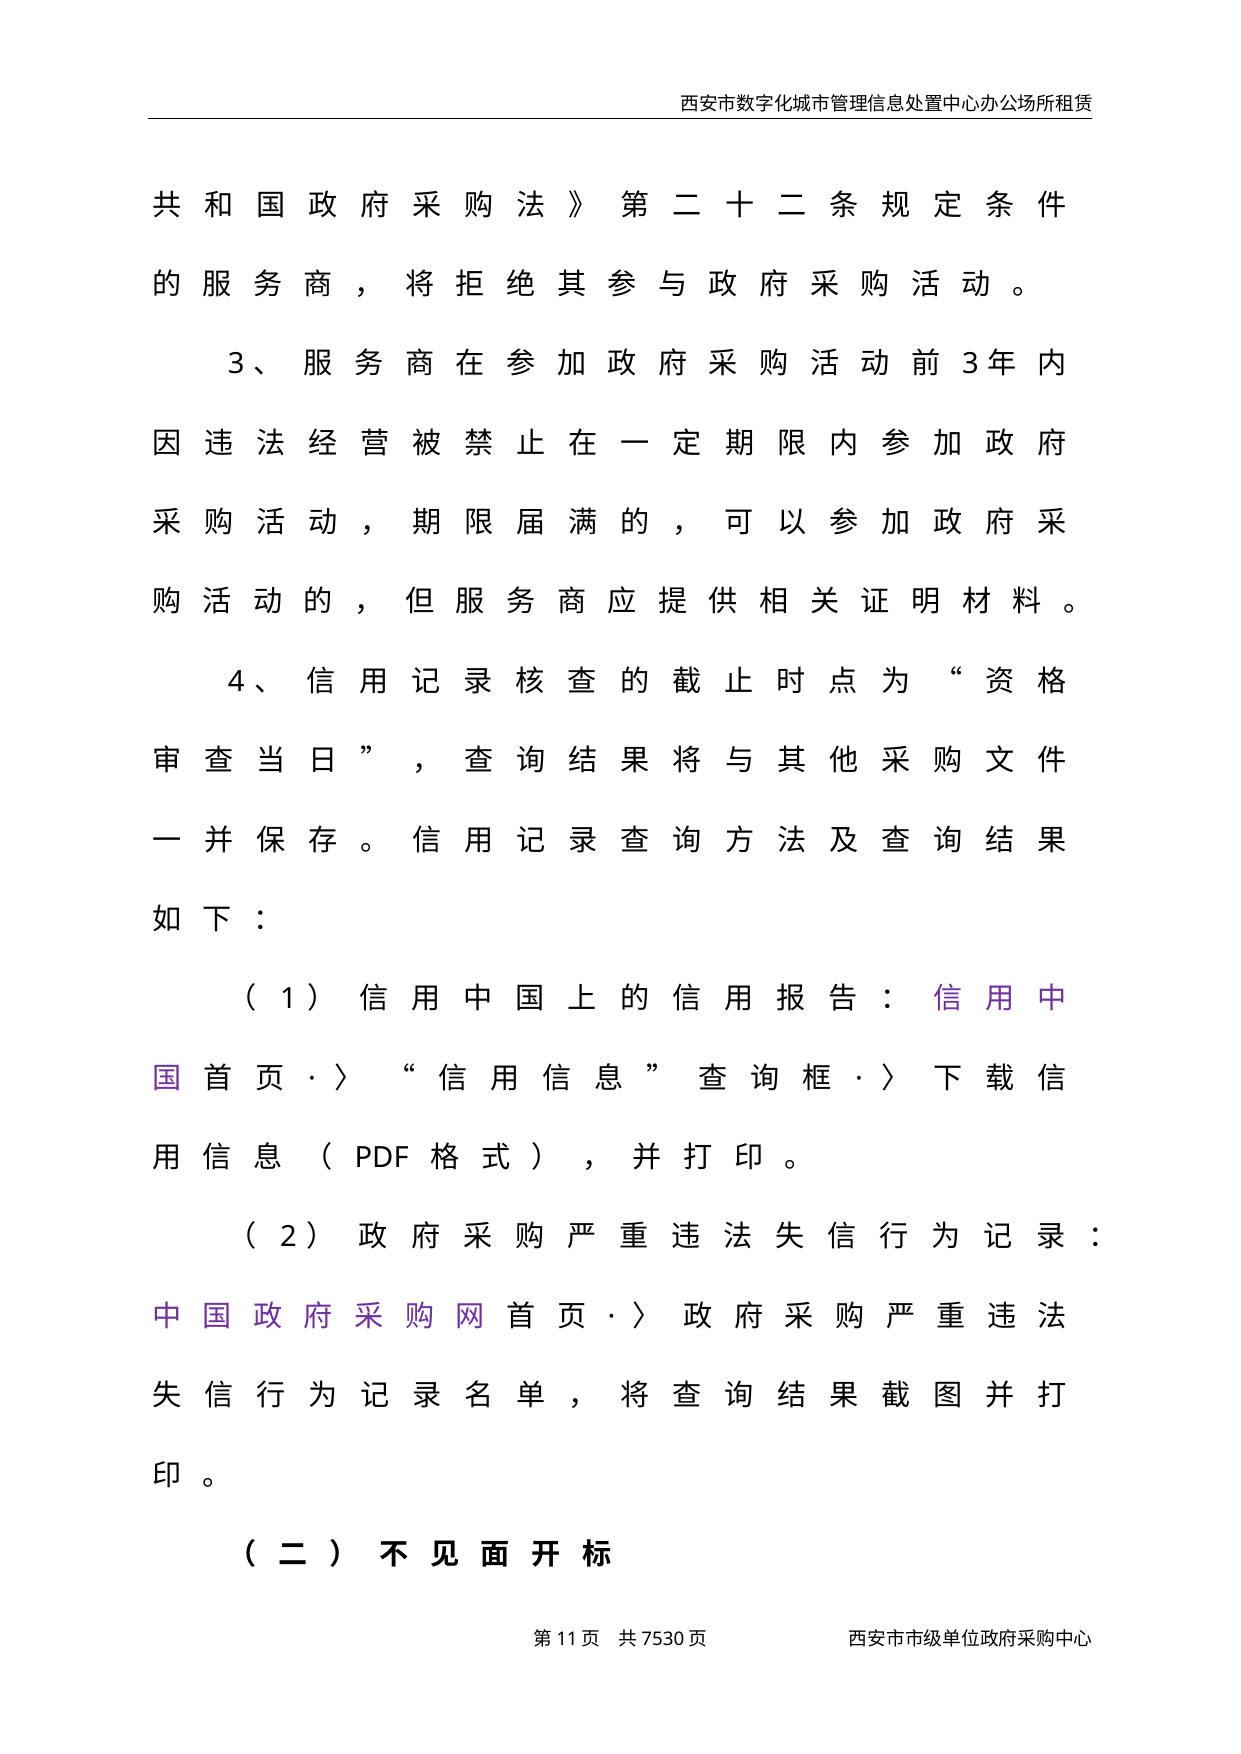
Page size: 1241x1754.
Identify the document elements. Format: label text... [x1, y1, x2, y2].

text （2）政府采购严重违法失信行为记录：中国政府采购网首页·〉政府采购严重违法失信行为记录名单，将查询结果截图并打印。 [152, 1194, 1088, 1512]
text 3、服务商在参加政府采购活动前3年内因违法经营被禁止在一定期限内参加政府采购活动，期限届满的，可以参加政府采购活动的，但服务商应提供相关证明材料。 [152, 321, 1088, 639]
text （二）不见面开标 [152, 1512, 1088, 1591]
text （1）信用中国上的信用报告：信用中国首页·〉“信用信息”查询框·〉下载信用信息（PDF格式），并打印。 [152, 956, 1088, 1194]
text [152, 163, 1088, 321]
text 4、信用记录核查的截止时点为“资格审查当日”，查询结果将与其他采购文件一并保存。信用记录查询方法及查询结果如下： [152, 639, 1088, 956]
